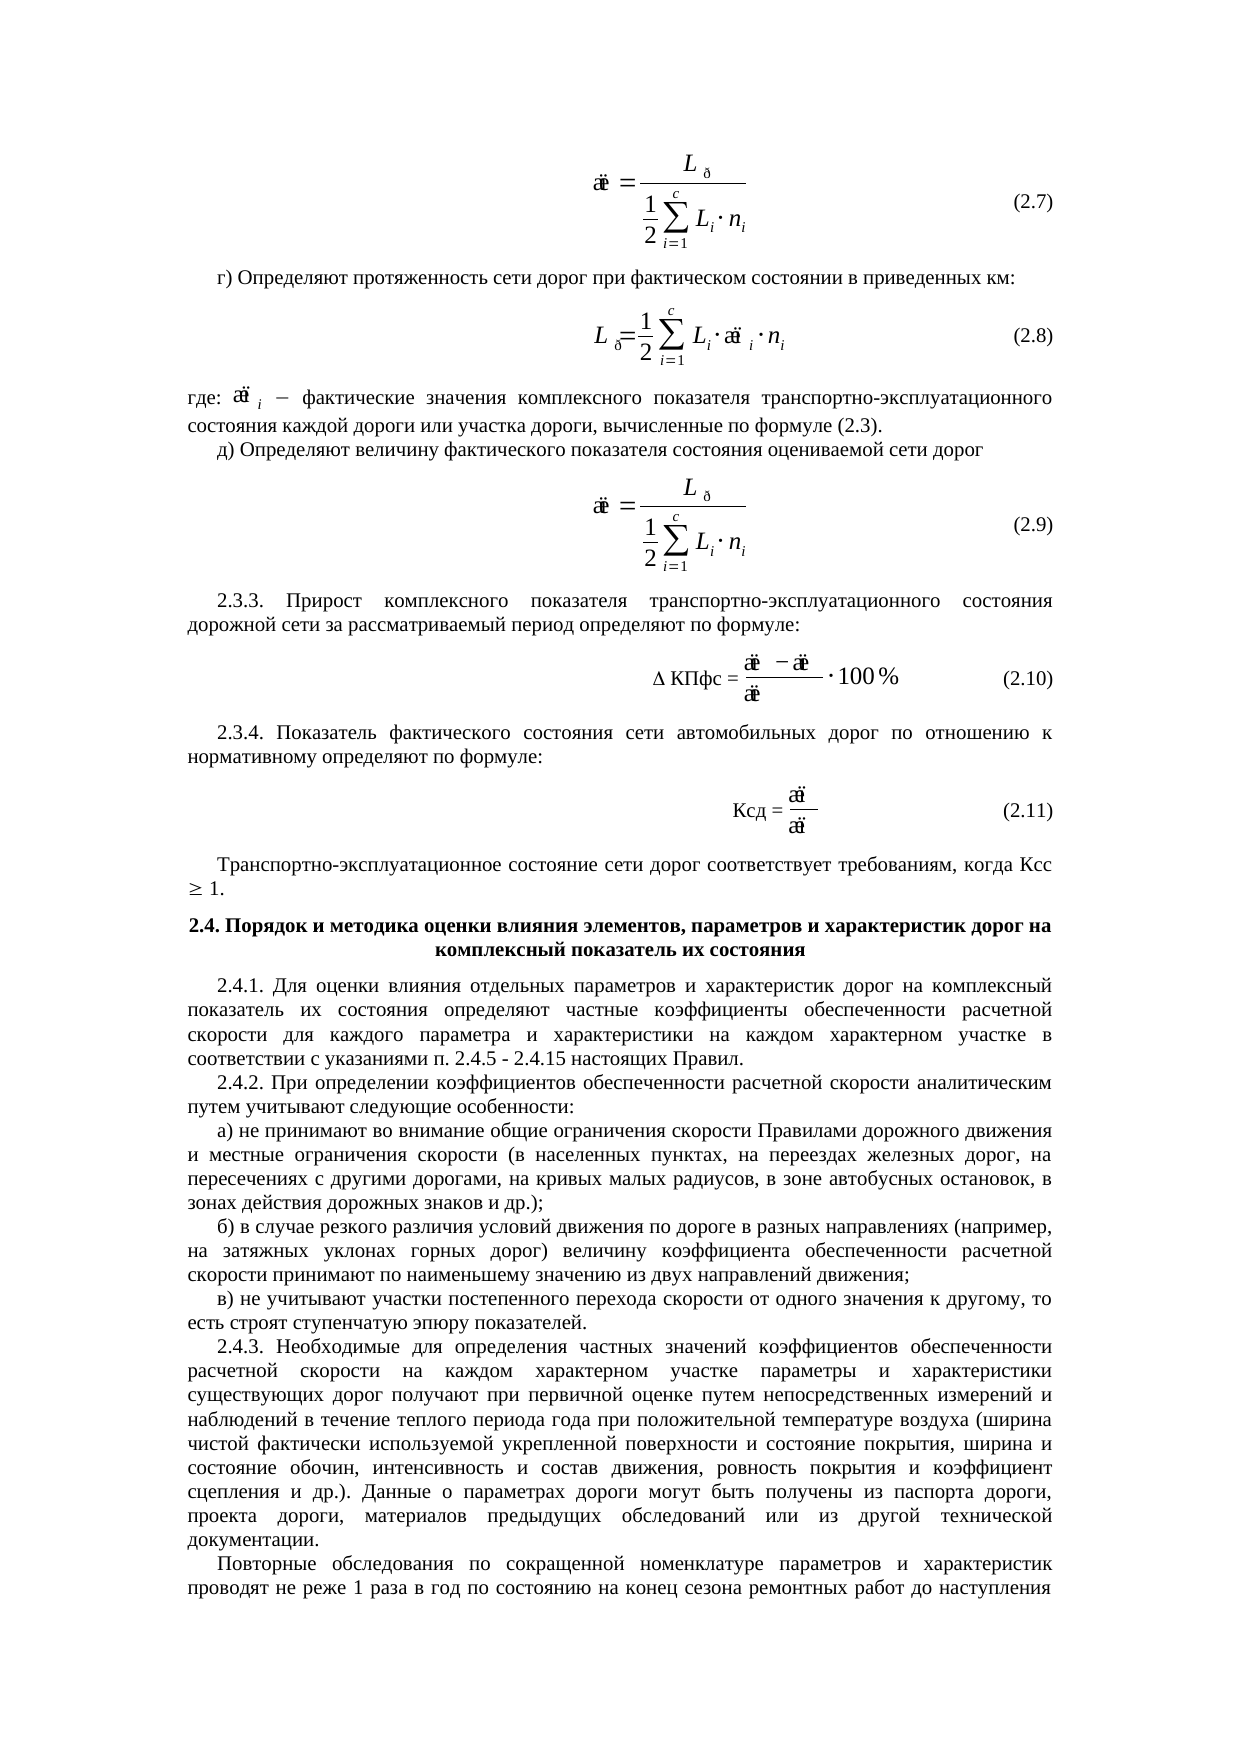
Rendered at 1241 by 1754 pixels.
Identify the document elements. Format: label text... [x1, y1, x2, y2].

text 2.4.3. Необходимые для определения частных значений коэффициентов обеспеченности расчетной скорости на каждом характерном участке параметры и характеристики существующих дорог получают при первичной оценке путем непосредственных измерений и наблюдений в течение теплого периода года при положительной температуре воздуха (ширина чистой фактически используемой укрепленной поверхности и состояние покрытия, ширина и состояние обочин, интенсивность и состав движения, ровность покрытия и коэффициент сцепления и др.). Данные о параметрах дороги могут быть получены из паспорта дороги, проекта дороги, материалов предыдущих обследований или из другой технической документации. [187, 1334, 1053, 1551]
text г) Определяют протяженность сети дорог при фактическом состоянии в приведенных км: [187, 265, 1053, 289]
text б) в случае резкого различия условий движения по дороге в разных направлениях (например, на затяжных уклонах горных дорог) величину коэффициента обеспеченности расчетной скорости принимают по наименьшему значению из двух направлений движения; [187, 1214, 1053, 1286]
text D кПфс = (2.10) [187, 648, 1053, 707]
text (2.8) [187, 301, 1053, 369]
text (2.9) [187, 473, 1053, 575]
text 2.4.2. При определении коэффициентов обеспеченности расчетной скорости аналитическим путем учитывают следующие особенности: [187, 1069, 1053, 1118]
text 2.3.4. Показатель фактического состояния сети автомобильных дорог по отношению к нормативному определяют по формуле: [187, 720, 1053, 768]
text в) не учитывают участки постепенного перехода скорости от одного значения к другому, то есть строят ступенчатую эпюру показателей. [187, 1286, 1053, 1334]
text д) Определяют величину фактического показателя состояния оцениваемой сети дорог [187, 437, 1053, 461]
text а) не принимают во внимание общие ограничения скорости Правилами дорожного движения и местные ограничения скорости (в населенных пунктах, на переездах железных дорог, на пересечениях с другими дорогами, на кривых малых радиусов, в зоне автобусных остановок, в зонах действия дорожных знаков и др.); [187, 1118, 1053, 1214]
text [187, 1551, 1053, 1599]
subtitle 2.4. Порядок и методика оценки влияния элементов, параметров и характеристик дорог на комплексный показатель их состояния [187, 913, 1053, 961]
text 2.3.3. Прирост комплексного показателя транспортно-эксплуатационного состояния дорожной сети за рассматриваемый период определяют по формуле: [187, 588, 1053, 636]
text 2.4.1. Для оценки влияния отдельных параметров и характеристик дорог на комплексный показатель их состояния определяют частные коэффициенты обеспеченности расчетной скорости для каждого параметра и характеристики на каждом характерном участке в соответствии с указаниями п. 2.4.5 - 2.4.15 настоящих Правил. [187, 973, 1053, 1069]
text (2.7) [187, 150, 1053, 252]
text где: ¾ фактические значения комплексного показателя транспортно-эксплуатационного состояния каждой дороги или участка дороги, вычисленные по формуле (2.3). [187, 381, 1053, 437]
text Ксд = (2.11) [187, 781, 1053, 839]
text Транспортно-эксплуатационное состояние сети дорог соответствует требованиям, когда Ксс ³ 1. [187, 852, 1053, 900]
